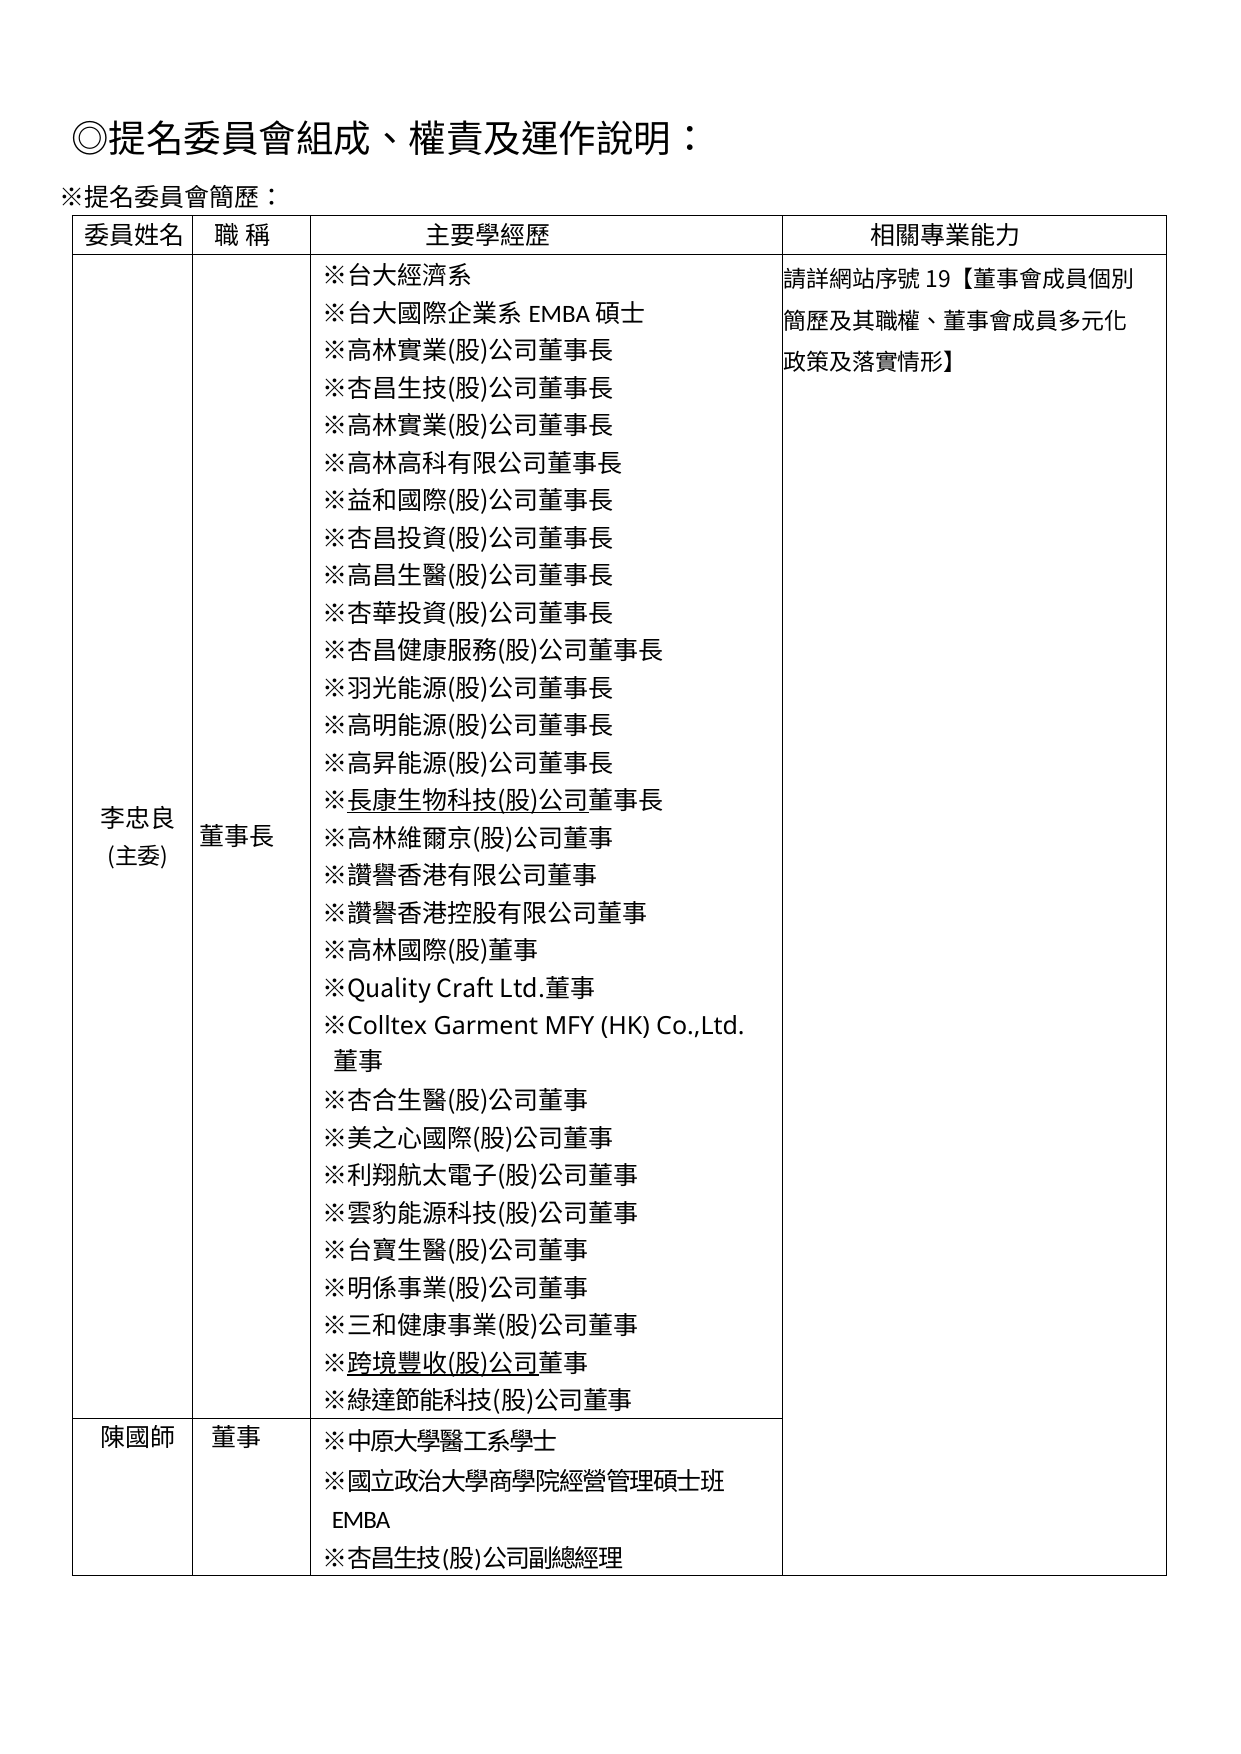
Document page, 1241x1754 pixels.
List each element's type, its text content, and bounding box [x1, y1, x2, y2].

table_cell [311, 1419, 782, 1575]
text ※提名委員會簡歷： [59, 176, 1167, 214]
table_cell 陳國師 [73, 1419, 192, 1575]
table_cell 董事 [193, 1419, 310, 1575]
table_cell ※台大經濟系 ※台大國際企業系 EMBA 碩士 ※高林實業(股)公司董事長 ※杏昌生技(股)公司董事長 ※高林實業(股)公司董事長 ※高林高科有限公司董事長 ※益和國際(股)公司董事長 ※杏昌投資(股)公司董事長 ※高昌生醫(股)公司董事長 ※杏華投資(股)公司董事長 ※杏昌健康服務(股)公司董事長 ※羽光能源(股)公司董事長 ※高明能源(股)公司董事長 ※高昇能源(股)公司董事長 ※長康生物科技(股)公司董事長 ※高林維爾京(股)公司董事 ※讚譽香港有限公司董事 ※讚譽香港控股有限公司董事 ※高林國際(股)董事 ※Quality Craft Ltd.董事 ※Colltex Garment MFY (HK) Co.,Ltd. 董事 ※杏合生醫(股)公司董事 ※美之心國際(股)公司董事 ※利翔航太電子(股)公司董事 ※雲豹能源科技(股)公司董事 ※台寶生醫(股)公司董事 ※明係事業(股)公司董事 ※三和健康事業(股)公司董事 ※跨境豐收(股)公司董事 ※綠達節能科技(股)公司董事 [311, 255, 782, 1417]
table_cell 請詳網站序號19【董事會成員個別 簡歷及其職權、董事會成員多元化 政策及落實情形】 [783, 255, 1166, 1575]
table_header 主要學經歷 [311, 216, 782, 254]
table_header 相關專業能力 [783, 216, 1166, 254]
table_cell 董事長 [193, 255, 310, 1417]
table_header 職 稱 [193, 216, 310, 254]
table_header 委員姓名 [73, 216, 192, 254]
text ◎提名委員會組成、權責及運作說明： [71, 99, 1167, 174]
table_cell 李忠良 (主委) [73, 255, 192, 1417]
